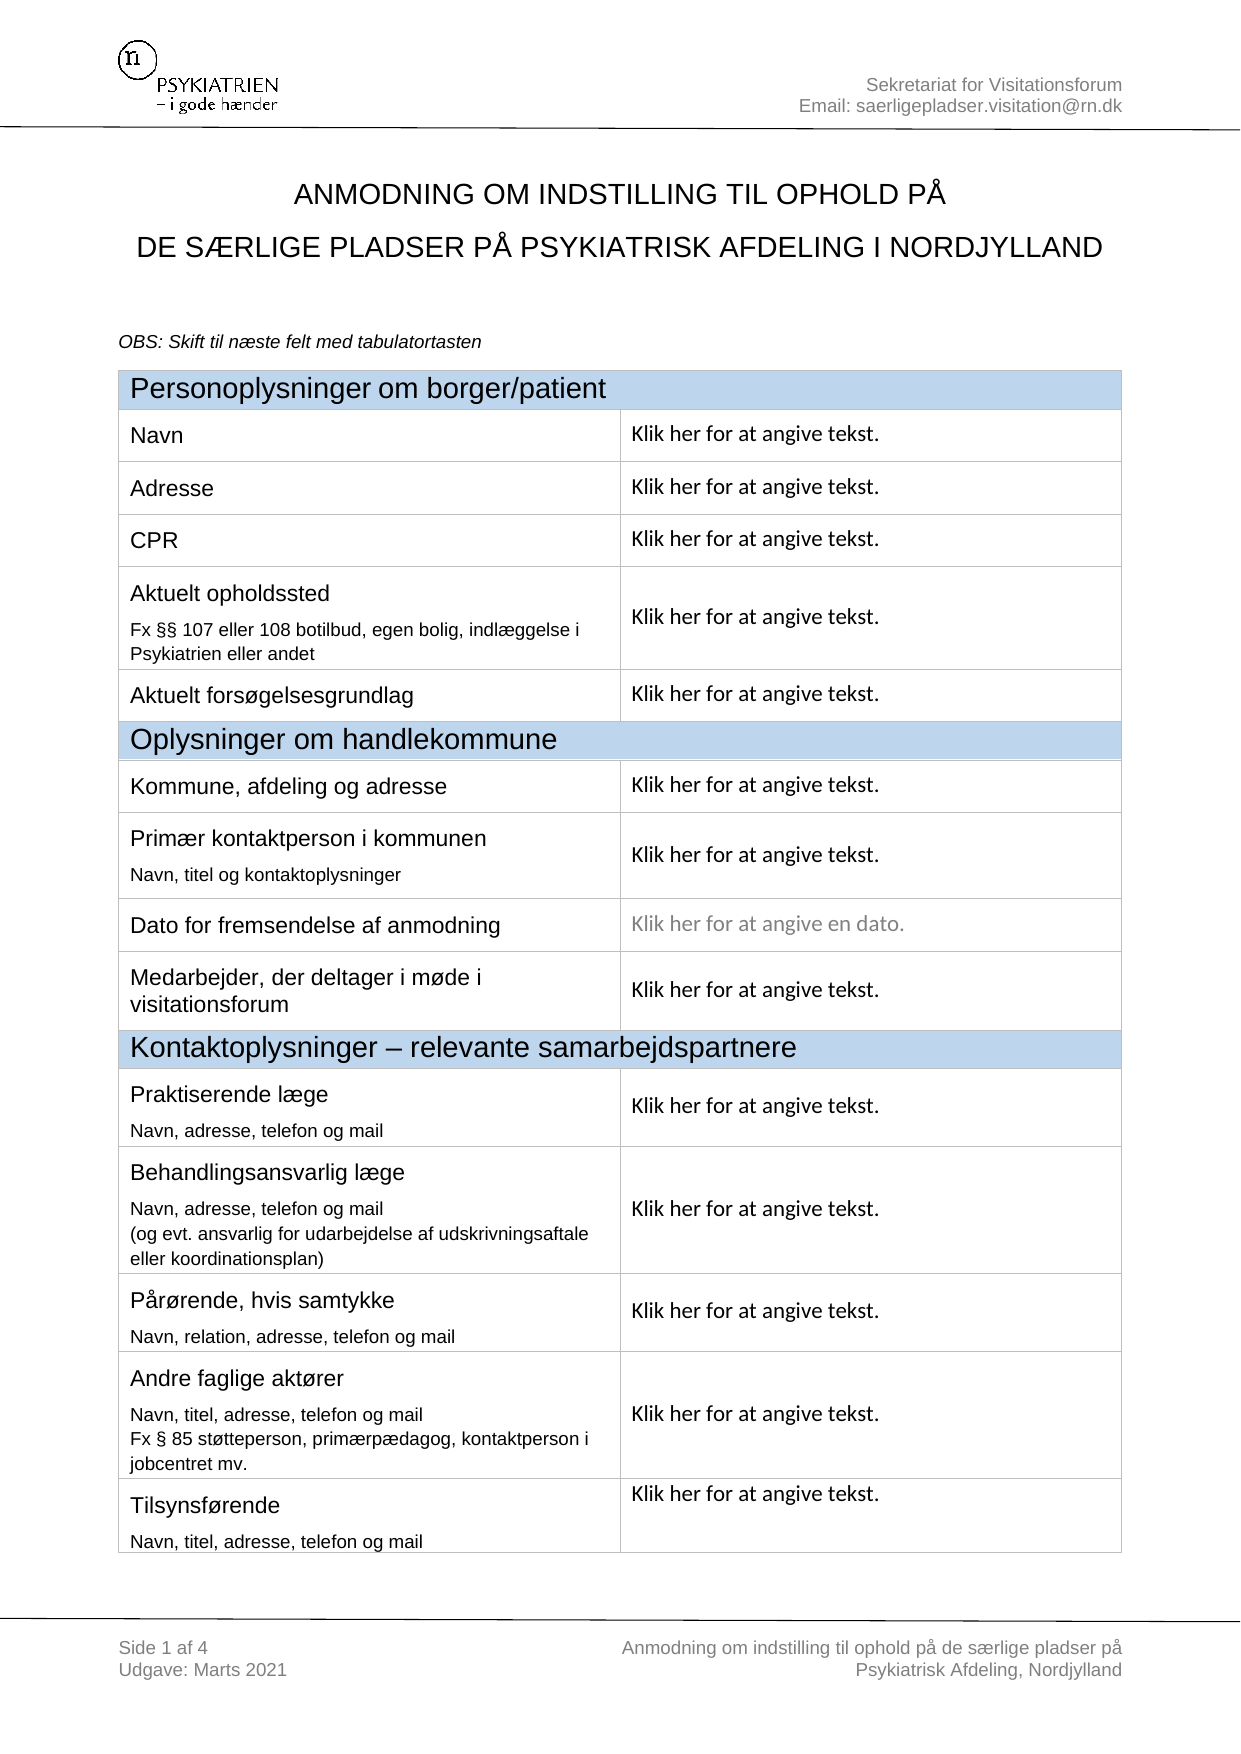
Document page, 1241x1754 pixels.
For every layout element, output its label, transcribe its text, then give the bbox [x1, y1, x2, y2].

text DE SÆRLIGE PLADSER PÅ PSYKIATRISK AFDELING I NORDJYLLAND [118, 230, 1122, 263]
table_cell Pårørende, hvis samtykke Navn, relation, adresse, telefon og mail [119, 1274, 620, 1351]
table_cell Navn [119, 410, 620, 461]
table_cell Andre faglige aktører Navn, titel, adresse, telefon og mail Fx § 85 støtteperson, primærpædagog, kontaktperson i jobcentret mv. [119, 1352, 620, 1478]
table_cell Aktuelt opholdssted Fx §§ 107 eller 108 botilbud, egen bolig, indlæggelse i Psykiatrien eller andet [119, 567, 620, 669]
table_cell Praktiserende læge Navn, adresse, telefon og mail [119, 1069, 620, 1146]
table_cell Kommune, afdeling og adresse [119, 761, 620, 812]
table_cell Primær kontaktperson i kommunen Navn, titel og kontaktoplysninger [119, 813, 620, 898]
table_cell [119, 1479, 620, 1552]
picture [118, 40, 279, 114]
table_header Personoplysninger om borger/patient [119, 371, 1121, 409]
table_cell Oplysninger om handlekommune [119, 722, 1121, 759]
table_cell Dato for fremsendelse af anmodning [119, 899, 620, 951]
text OBS: Skift til næste felt med tabulatortasten [118, 331, 1122, 352]
table_cell Aktuelt forsøgelsesgrundlag [119, 670, 620, 721]
text ANMODNING OM INDSTILLING TIL OPHOLD PÅ [118, 177, 1122, 211]
table_cell Behandlingsansvarlig læge Navn, adresse, telefon og mail (og evt. ansvarlig for udarbejdelse af udskrivningsaftale eller koordinationsplan) [119, 1147, 620, 1273]
table_cell Kontaktoplysninger – relevante samarbejdspartnere [119, 1031, 1121, 1068]
table_cell CPR [119, 515, 620, 566]
table_cell Adresse [119, 462, 620, 514]
table_cell Medarbejder, der deltager i møde i visitationsforum [119, 952, 620, 1029]
